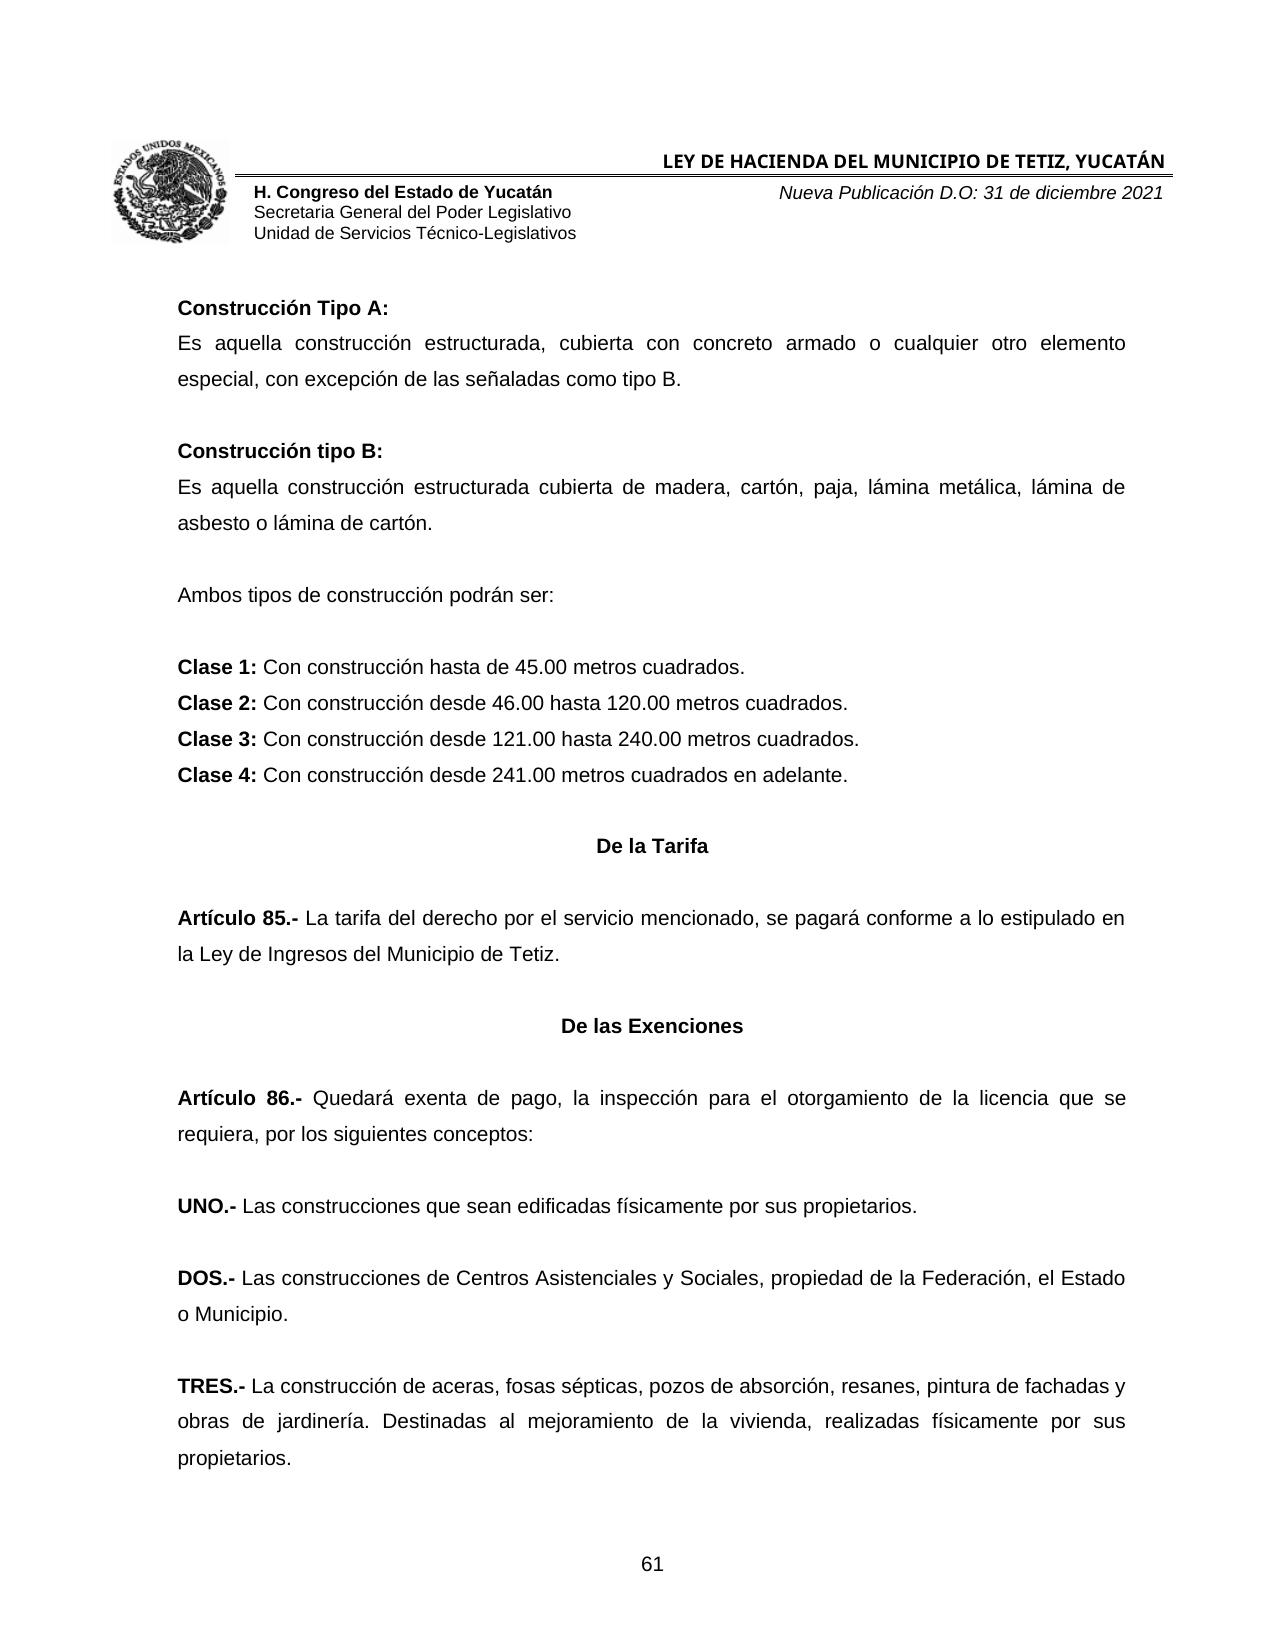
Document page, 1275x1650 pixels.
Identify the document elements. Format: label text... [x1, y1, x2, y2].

text TRES.- La construcción de aceras, fosas sépticas, pozos de absorción, resanes, pintura de fachadas y obras de jardinería. Destinadas al mejoramiento de la vivienda, realizadas físicamente por sus propietarios. [177, 1373, 1127, 1469]
text Artículo 85.- La tarifa del derecho por el servicio mencionado, se pagará conforme a lo estipulado en la Ley de Ingresos del Municipio de Tetiz. [177, 906, 1127, 966]
text UNO.- Las construcciones que sean edificadas físicamente por sus propietarios. [177, 1194, 1127, 1218]
text Construcción tipo B: [177, 439, 1127, 463]
text Clase 3: Con construcción desde 121.00 hasta 240.00 metros cuadrados. [177, 727, 1127, 751]
text Construcción Tipo A: [177, 295, 1127, 319]
text Es aquella construcción estructurada, cubierta con concreto armado o cualquier otro elemento especial, con excepción de las señaladas como tipo B. [177, 331, 1127, 391]
text Ambos tipos de construcción podrán ser: [177, 583, 1127, 607]
text De la Tarifa [177, 834, 1127, 858]
text Clase 1: Con construcción hasta de 45.00 metros cuadrados. [177, 655, 1127, 679]
text Clase 4: Con construcción desde 241.00 metros cuadrados en adelante. [177, 762, 1127, 786]
text DOS.- Las construcciones de Centros Asistenciales y Sociales, propiedad de la Federación, el Estado o Municipio. [177, 1266, 1127, 1326]
text Artículo 86.- Quedará exenta de pago, la inspección para el otorgamiento de la licencia que se requiera, por los siguientes conceptos: [177, 1086, 1127, 1146]
text Es aquella construcción estructurada cubierta de madera, cartón, paja, lámina metálica, lámina de asbesto o lámina de cartón. [177, 475, 1127, 535]
text De las Exenciones [177, 1014, 1127, 1038]
text Clase 2: Con construcción desde 46.00 hasta 120.00 metros cuadrados. [177, 691, 1127, 714]
